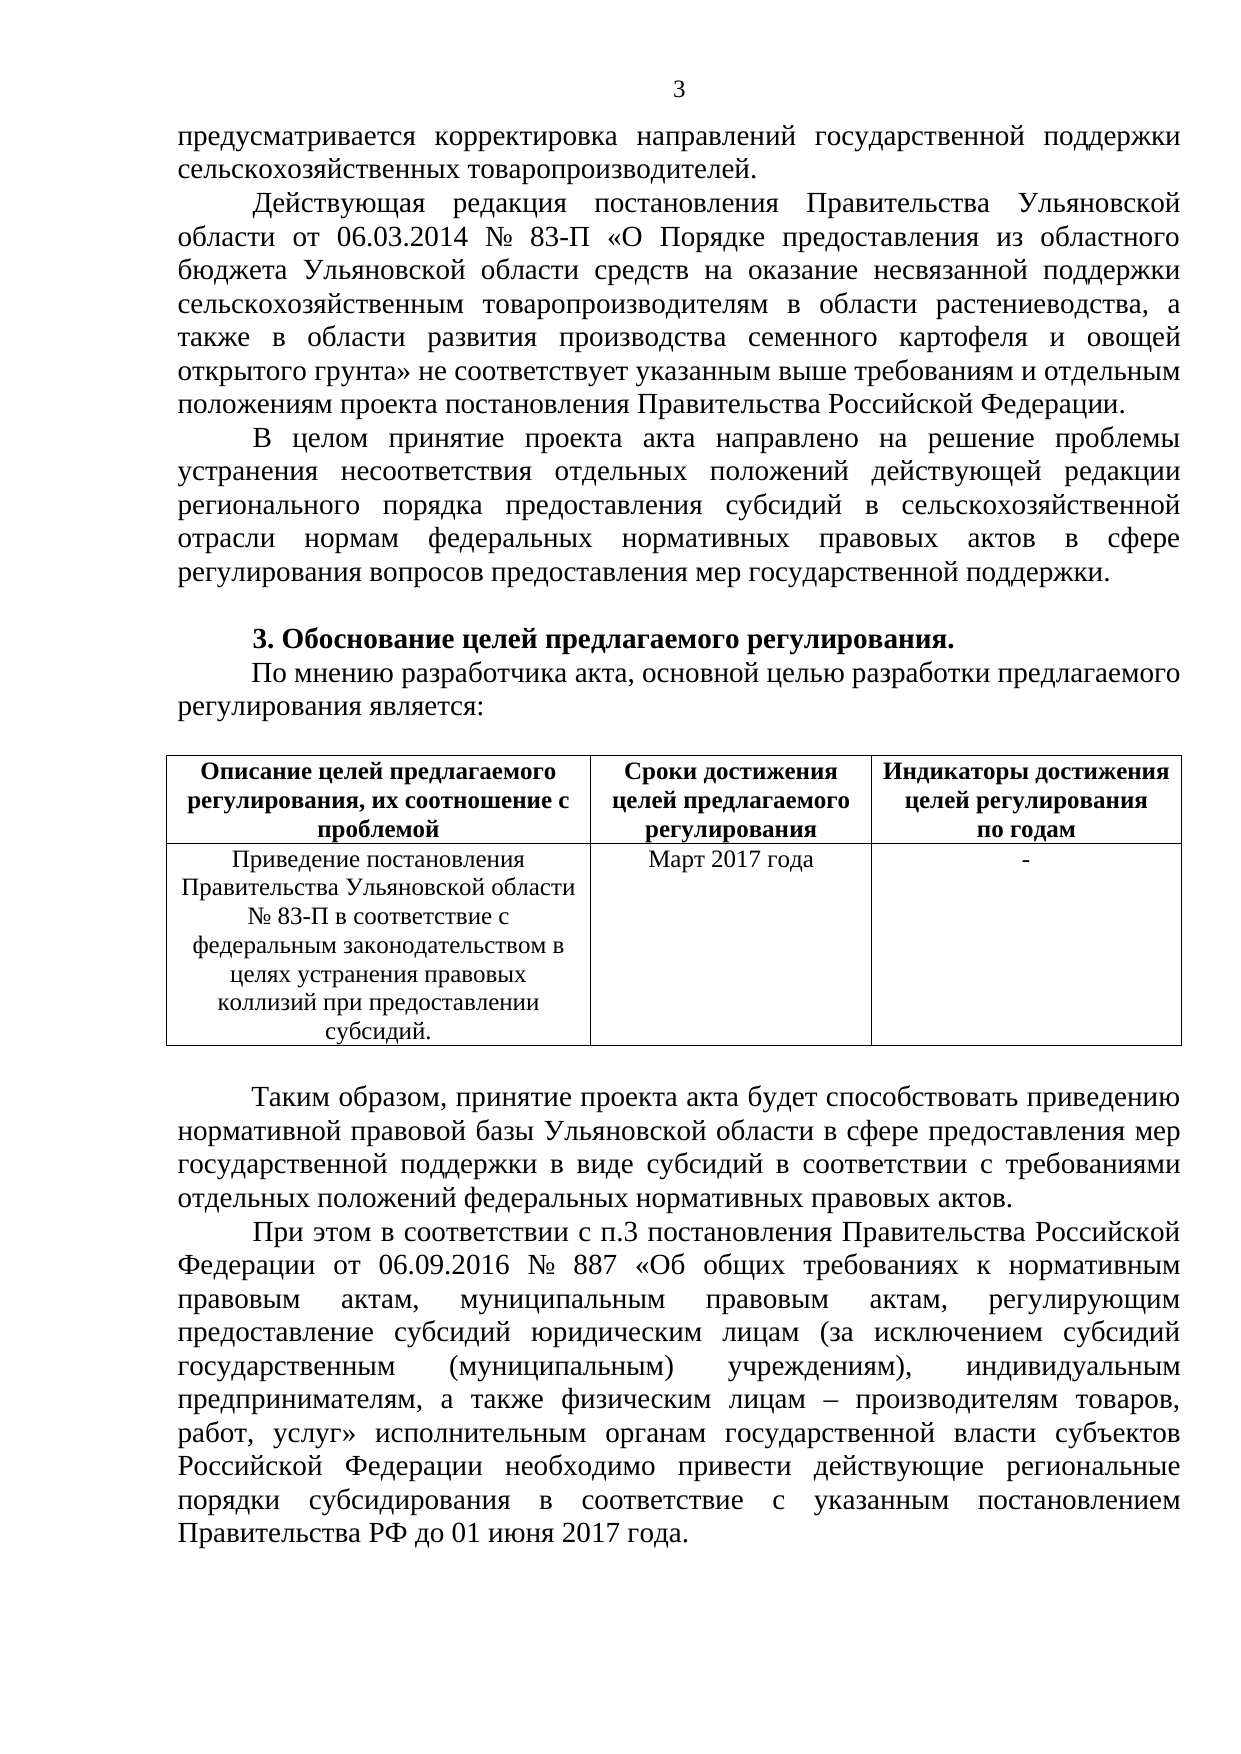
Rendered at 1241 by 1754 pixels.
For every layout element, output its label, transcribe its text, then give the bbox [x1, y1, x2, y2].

text Действующая редакция постановления Правительства Ульяновской области от 06.03.2014 № 83-П «О Порядке предоставления из областного бюджета Ульяновской области средств на оказание несвязанной поддержки сельскохозяйственным товаропроизводителям в области растениеводства, а также в области развития производства семенного картофеля и овощей открытого грунта» не соответствует указанным выше требованиям и отдельным положениям проекта постановления Правительства Российской Федерации. [177, 185, 1181, 420]
text 3. Обоснование целей предлагаемого регулирования. [177, 621, 1181, 655]
table_header Описание целей предлагаемого регулирования, их соотношение с проблемой [167, 756, 590, 843]
text В целом принятие проекта акта направлено на решение проблемы устранения несоответствия отдельных положений действующей редакции регионального порядка предоставления субсидий в сельскохозяйственной отрасли нормам федеральных нормативных правовых актов в сфере регулирования вопросов предоставления мер государственной поддержки. [177, 420, 1181, 588]
text При этом в соответствии с п.3 постановления Правительства Российской Федерации от 06.09.2016 № 887 «Об общих требованиях к нормативным правовым актам, муниципальным правовым актам, регулирующим предоставление субсидий юридическим лицам (за исключением субсидий государственным (муниципальным) учреждениям), индивидуальным предпринимателям, а также физическим лицам – производителям товаров, работ, услуг» исполнительным органам государственной власти субъектов Российской Федерации необходимо привести действующие региональные порядки субсидирования в соответствие с указанным постановлением Правительства РФ до 01 июня 2017 года. [177, 1214, 1181, 1549]
table_header Индикаторы достижения целей регулирования по годам [872, 756, 1181, 843]
table_header Сроки достижения целей предлагаемого регулирования [591, 756, 871, 843]
text Таким образом, принятие проекта акта будет способствовать приведению нормативной правовой базы Ульяновской области в сфере предоставления мер государственной поддержки в виде субсидий в соответствии с требованиями отдельных положений федеральных нормативных правовых актов. [177, 1079, 1181, 1214]
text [177, 118, 1181, 185]
table_cell Приведение постановления Правительства Ульяновской области № 83-П в соответствие с федеральным законодательством в целях устранения правовых коллизий при предоставлении субсидий. [167, 844, 590, 1045]
text По мнению разработчика акта, основной целью разработки предлагаемого регулирования является: [177, 655, 1181, 722]
table_cell Март 2017 года [591, 844, 871, 1045]
table_cell - [872, 844, 1181, 1045]
